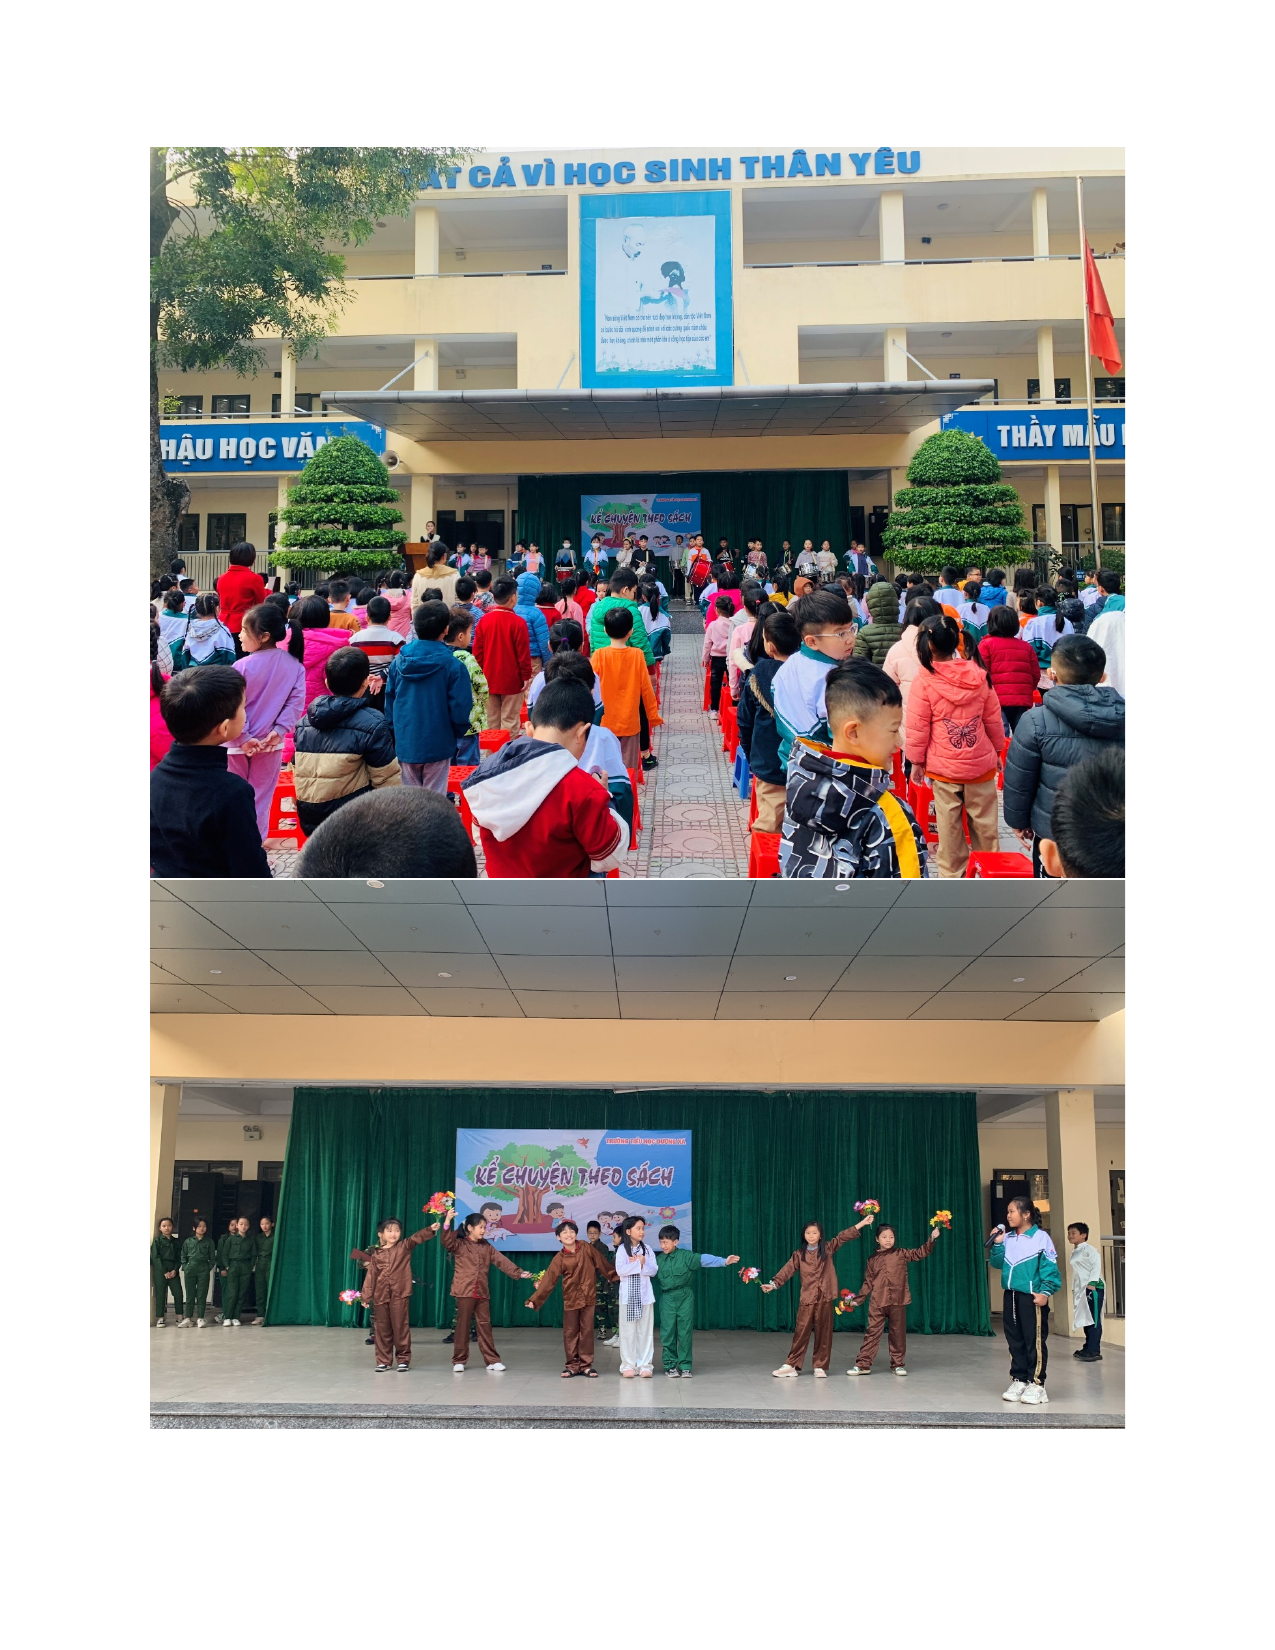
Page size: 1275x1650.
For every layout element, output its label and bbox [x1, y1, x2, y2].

picture [150, 880, 1125, 1429]
picture [150, 147, 1125, 878]
